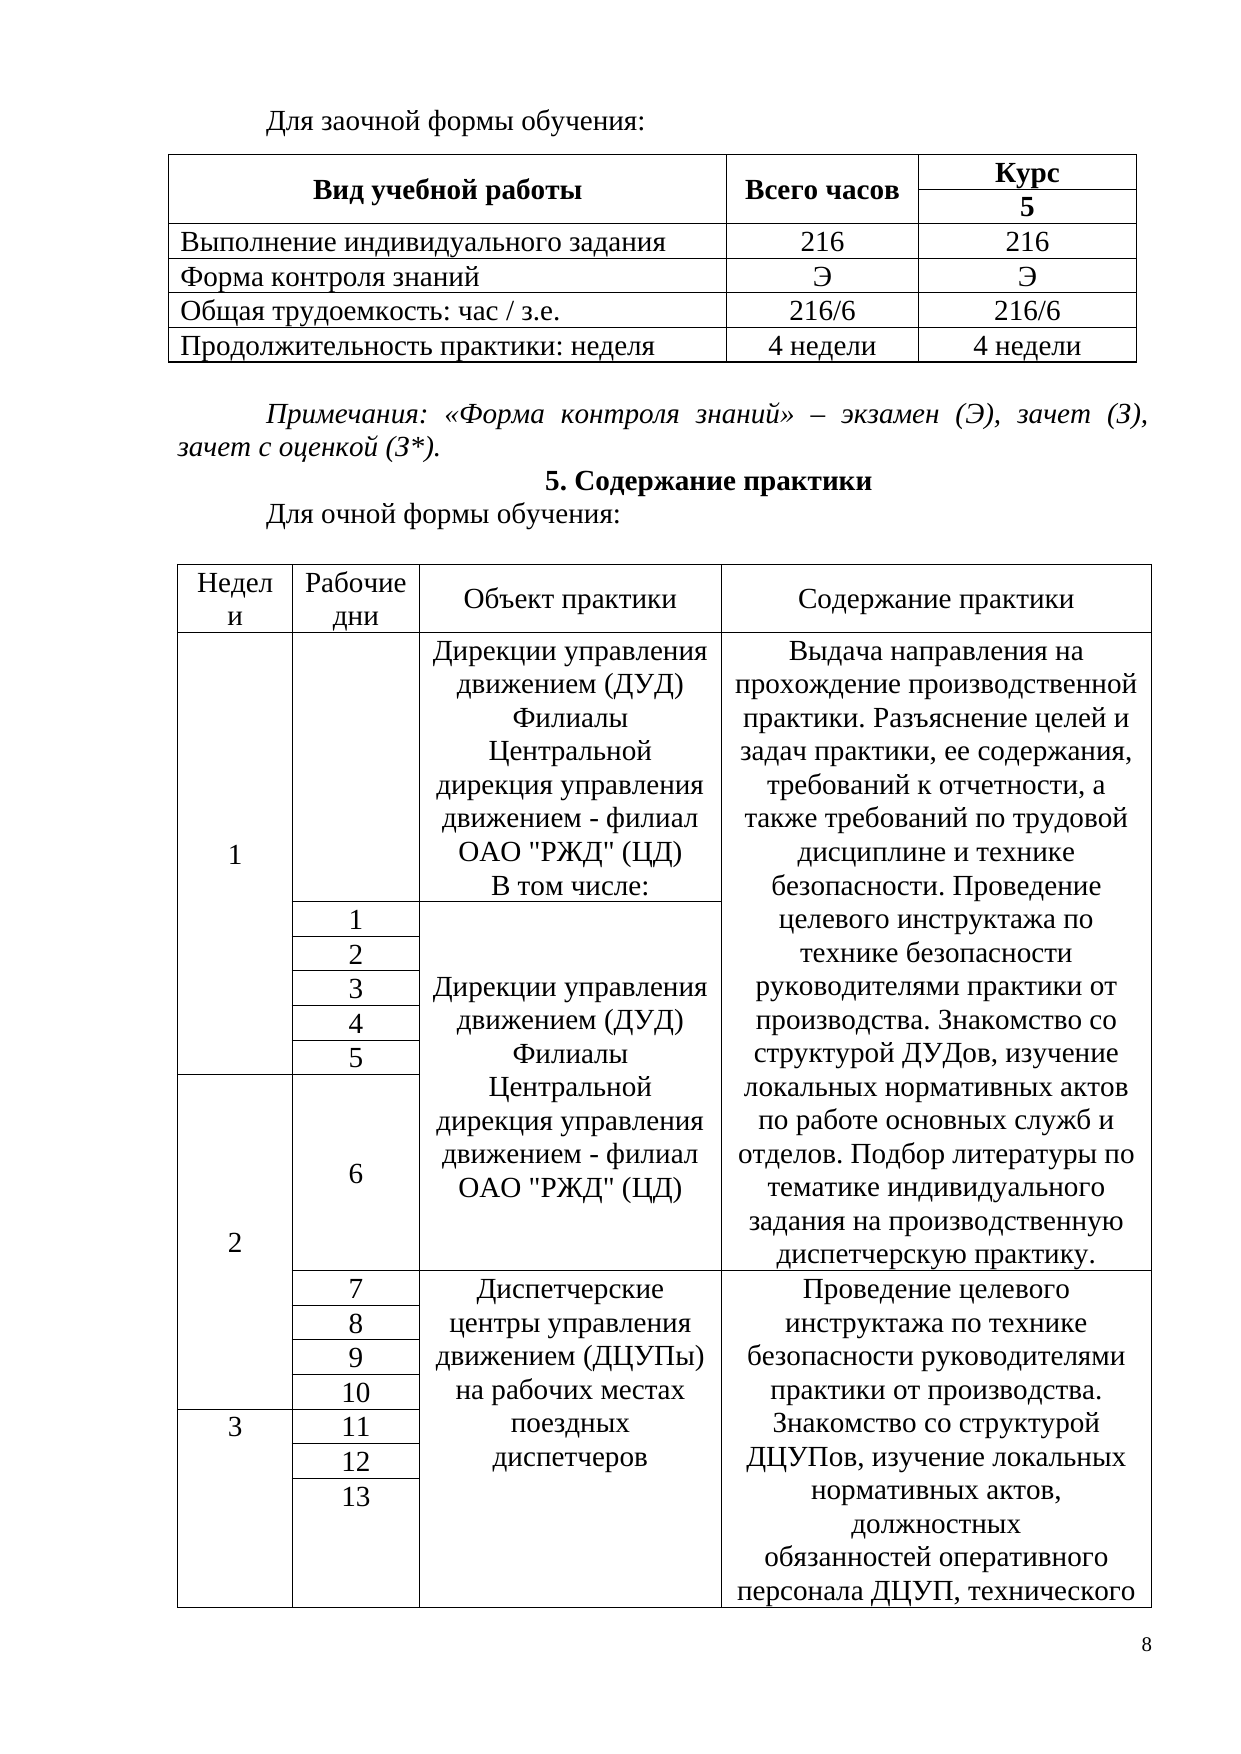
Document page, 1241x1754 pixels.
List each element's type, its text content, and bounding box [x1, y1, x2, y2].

table_cell 9 [293, 1340, 419, 1374]
table_cell 13 [293, 1479, 419, 1607]
table_cell 12 [293, 1444, 419, 1478]
table_cell Дирекции управления движением (ДУД) Филиалы Центральной дирекция управления движением - филиал ОАО "РЖД" (ЦД) В том числе: [420, 633, 721, 901]
text 5. Содержание практики [177, 463, 1152, 497]
table_cell 11 [293, 1410, 419, 1443]
text Примечания: «Форма контроля знаний» – экзамен (Э), зачет (З), зачет с оценкой (З*). [177, 396, 1152, 463]
table_cell Форма контроля знаний [169, 259, 726, 292]
table_cell Дирекции управления движением (ДУД) Филиалы Центральной дирекция управления движением - филиал ОАО "РЖД" (ЦД) [420, 902, 721, 1270]
table_cell 216 [919, 224, 1136, 258]
text Для очной формы обучения: [177, 497, 1152, 530]
table_cell 216 [727, 224, 918, 258]
table_cell 2 [178, 1075, 292, 1408]
table_cell 5 [293, 1041, 419, 1074]
table_cell Выдача направления на прохождение производственной практики. Разъяснение целей и задач практики, ее содержания, требований к отчетности, а также требований по трудовой дисциплине и технике безопасности. Проведение целевого инструктажа по технике безопасности руководителями практики от производства. Знакомство со структурой ДУДов, изучение локальных нормативных актов по работе основных служб и отделов. Подбор литературы по тематике индивидуального задания на производственную диспетчерскую практику. [722, 633, 1151, 1270]
table_header Всего часов [727, 155, 918, 223]
table_cell 3 [178, 1410, 292, 1607]
table_cell 2 [293, 937, 419, 970]
table_cell 6 [293, 1075, 419, 1270]
table_cell Э [727, 259, 918, 292]
table_cell Продолжительность практики: неделя [169, 328, 726, 361]
table_cell 216/6 [727, 293, 918, 327]
table_header Недели [178, 565, 292, 632]
table_cell Общая трудоемкость: час / з.е. [169, 293, 726, 327]
table_cell 7 [293, 1271, 419, 1305]
table_cell [293, 633, 419, 901]
table_cell Э [919, 259, 1136, 292]
table_cell Выполнение индивидуального задания [169, 224, 726, 258]
text Для заочной формы обучения: [177, 103, 1152, 137]
table_header Объект практики [420, 565, 721, 632]
table_header Курс [919, 155, 1136, 188]
table_cell 4 недели [919, 328, 1136, 361]
table_cell 1 [293, 902, 419, 936]
table_header Вид учебной работы [169, 155, 726, 223]
table_cell 5 [919, 190, 1136, 223]
table_header Содержание практики [722, 565, 1151, 632]
table_cell 1 [178, 633, 292, 1074]
table_cell 3 [293, 971, 419, 1005]
table_cell 4 недели [727, 328, 918, 361]
table_cell 216/6 [919, 293, 1136, 327]
table_cell Диспетчерские центры управления движением (ДЦУПы) на рабочих местах поездных диспетчеров [420, 1271, 721, 1607]
table_cell 8 [293, 1306, 419, 1339]
table_header Рабочие дни [293, 565, 419, 632]
table_cell 10 [293, 1375, 419, 1408]
table_cell 4 [293, 1006, 419, 1039]
table_cell Проведение целевого инструктажа по технике безопасности руководителями практики от производства. Знакомство со структурой ДЦУПов, изучение локальных нормативных актов, должностных обязанностей оперативного персонала ДЦУП, технического оснащения рабочих мест, информационного обеспечения автоматизированных рабочих мест (АРМ), ведение основной документации. Подбор статистических данных для выполнения индивидуального задания. [722, 1271, 1151, 1607]
